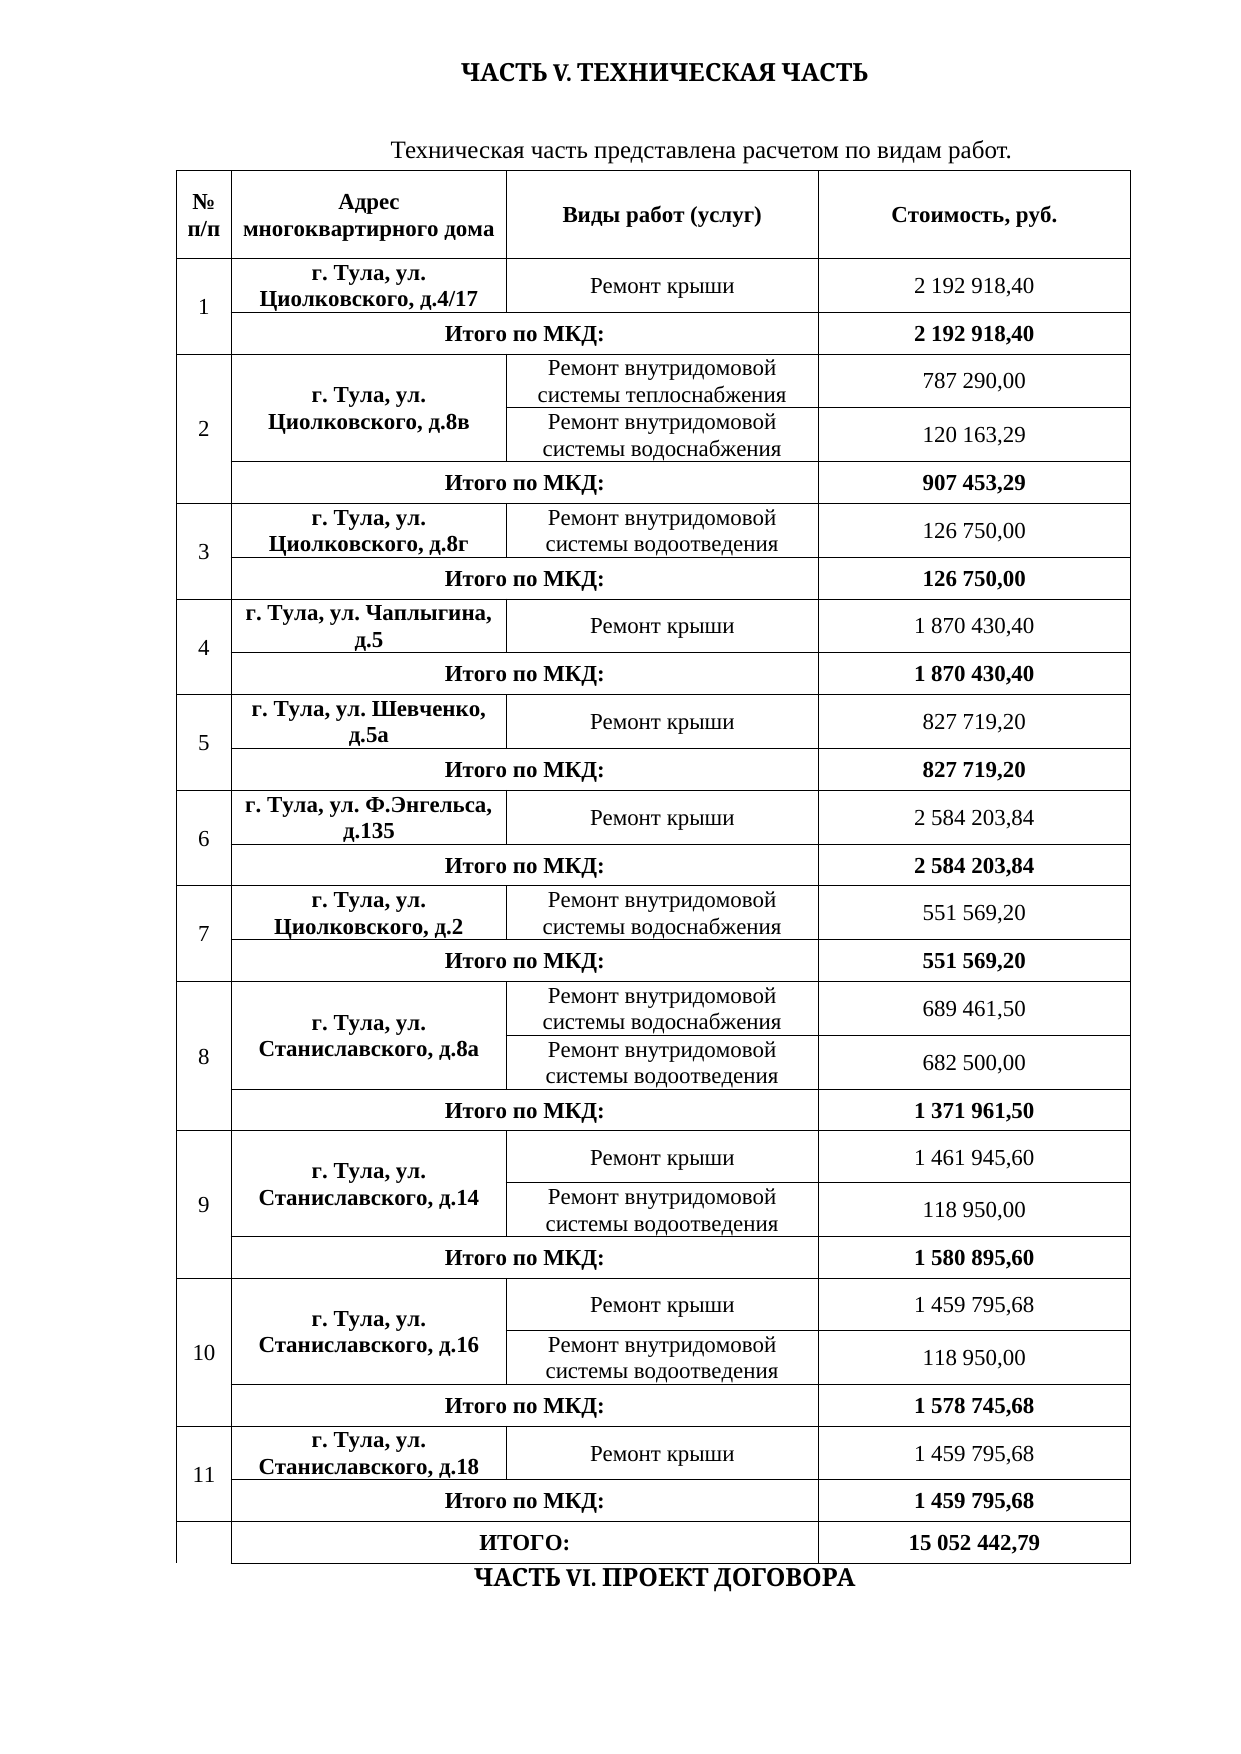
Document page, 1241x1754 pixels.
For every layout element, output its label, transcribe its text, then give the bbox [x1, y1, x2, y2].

table_cell 2 [177, 355, 231, 503]
table_cell г. Тула, ул. Циолковского, д.4/17 [232, 259, 506, 312]
table_cell 7 [177, 886, 231, 981]
table_header № п/п [177, 171, 231, 258]
table_cell Итого по МКД: [232, 558, 818, 598]
table_cell ИТОГО: [232, 1522, 818, 1563]
table_cell Итого по МКД: [232, 940, 818, 981]
table_cell Ремонт внутридомовой системы водоотведения [507, 1036, 818, 1088]
table_cell Итого по МКД: [232, 653, 818, 694]
table_cell 551 569,20 [819, 886, 1130, 939]
table_cell 11 [177, 1427, 231, 1521]
table_cell 1 [177, 259, 231, 353]
table_cell г. Тула, ул. Станиславского, д.16 [232, 1279, 506, 1384]
table_cell 2 192 918,40 [819, 259, 1130, 312]
table_cell г. Тула, ул. Ф.Энгельса, д.135 [232, 791, 506, 843]
table_cell Ремонт крыши [507, 695, 818, 748]
table_cell Ремонт крыши [507, 1131, 818, 1182]
table_header Адрес многоквартирного дома [232, 171, 506, 258]
table_cell 1 870 430,40 [819, 653, 1130, 694]
table_cell Итого по МКД: [232, 1090, 818, 1130]
table_cell г. Тула, ул. Станиславского, д.8а [232, 982, 506, 1088]
table_cell 10 [177, 1279, 231, 1426]
table_cell 8 [177, 982, 231, 1130]
table_cell Ремонт крыши [507, 1427, 818, 1479]
table_cell 2 584 203,84 [819, 791, 1130, 843]
table_cell г. Тула, ул. Станиславского, д.18 [232, 1427, 506, 1479]
table_cell г. Тула, ул. Станиславского, д.14 [232, 1131, 506, 1236]
table_cell 1 371 961,50 [819, 1090, 1130, 1130]
table_cell Ремонт внутридомовой системы водоотведения [507, 1331, 818, 1384]
table_cell 118 950,00 [819, 1183, 1130, 1236]
table_cell 787 290,00 [819, 355, 1130, 407]
table_cell [177, 1522, 231, 1563]
subtitle ЧАСТЬ VI. ПРОЕКТ ДОГОВОРА [177, 1564, 1152, 1593]
table_cell 126 750,00 [819, 504, 1130, 557]
table_cell Итого по МКД: [232, 1385, 818, 1426]
table_cell 120 163,29 [819, 408, 1130, 461]
table_cell Итого по МКД: [232, 1480, 818, 1521]
table_cell Ремонт внутридомовой системы водоснабжения [507, 886, 818, 939]
table_cell 2 192 918,40 [819, 313, 1130, 353]
table_cell г. Тула, ул. Чаплыгина, д.5 [232, 600, 506, 652]
table_cell Итого по МКД: [232, 749, 818, 790]
table_cell 682 500,00 [819, 1036, 1130, 1088]
table_cell 827 719,20 [819, 749, 1130, 790]
table_cell 9 [177, 1131, 231, 1278]
table_cell 5 [177, 695, 231, 790]
table_cell г. Тула, ул. Циолковского, д.2 [232, 886, 506, 939]
table_cell 118 950,00 [819, 1331, 1130, 1384]
table_cell Итого по МКД: [232, 462, 818, 503]
table_header Стоимость, руб. [819, 171, 1130, 258]
subtitle ЧАСТЬ V. ТЕХНИЧЕСКАЯ ЧАСТЬ [177, 59, 1152, 88]
table_cell Ремонт внутридомовой системы водоотведения [507, 504, 818, 557]
table_cell 4 [177, 600, 231, 694]
table_cell Ремонт крыши [507, 1279, 818, 1330]
table_cell 1 580 895,60 [819, 1237, 1130, 1278]
table_cell г. Тула, ул. Циолковского, д.8г [232, 504, 506, 557]
table_cell Итого по МКД: [232, 845, 818, 885]
table_cell 551 569,20 [819, 940, 1130, 981]
table_cell Ремонт крыши [507, 600, 818, 652]
table_cell 126 750,00 [819, 558, 1130, 598]
table_cell 15 052 442,79 [819, 1522, 1130, 1563]
table_cell Ремонт внутридомовой системы водоснабжения [507, 982, 818, 1035]
table_cell 907 453,29 [819, 462, 1130, 503]
table_cell 1 578 745,68 [819, 1385, 1130, 1426]
table_cell г. Тула, ул. Шевченко, д.5а [232, 695, 506, 748]
table_cell 827 719,20 [819, 695, 1130, 748]
table_cell 1 461 945,60 [819, 1131, 1130, 1182]
table_cell г. Тула, ул. Циолковского, д.8в [232, 355, 506, 461]
table_cell Ремонт внутридомовой системы водоотведения [507, 1183, 818, 1236]
table_cell 1 459 795,68 [819, 1279, 1130, 1330]
table_cell Итого по МКД: [232, 1237, 818, 1278]
table_cell 689 461,50 [819, 982, 1130, 1035]
table_cell 1 459 795,68 [819, 1480, 1130, 1521]
table_cell 3 [177, 504, 231, 598]
table_cell 6 [177, 791, 231, 885]
table_cell Ремонт крыши [507, 259, 818, 312]
table_header Виды работ (услуг) [507, 171, 818, 258]
table_cell 1 870 430,40 [819, 600, 1130, 652]
table_cell Ремонт крыши [507, 791, 818, 843]
text Техническая часть представлена расчетом по видам работ. [177, 135, 1152, 164]
table_cell 2 584 203,84 [819, 845, 1130, 885]
table_cell 1 459 795,68 [819, 1427, 1130, 1479]
table_cell Ремонт внутридомовой системы водоснабжения [507, 408, 818, 461]
table_cell Итого по МКД: [232, 313, 818, 353]
table_cell Ремонт внутридомовой системы теплоснабжения [507, 355, 818, 407]
